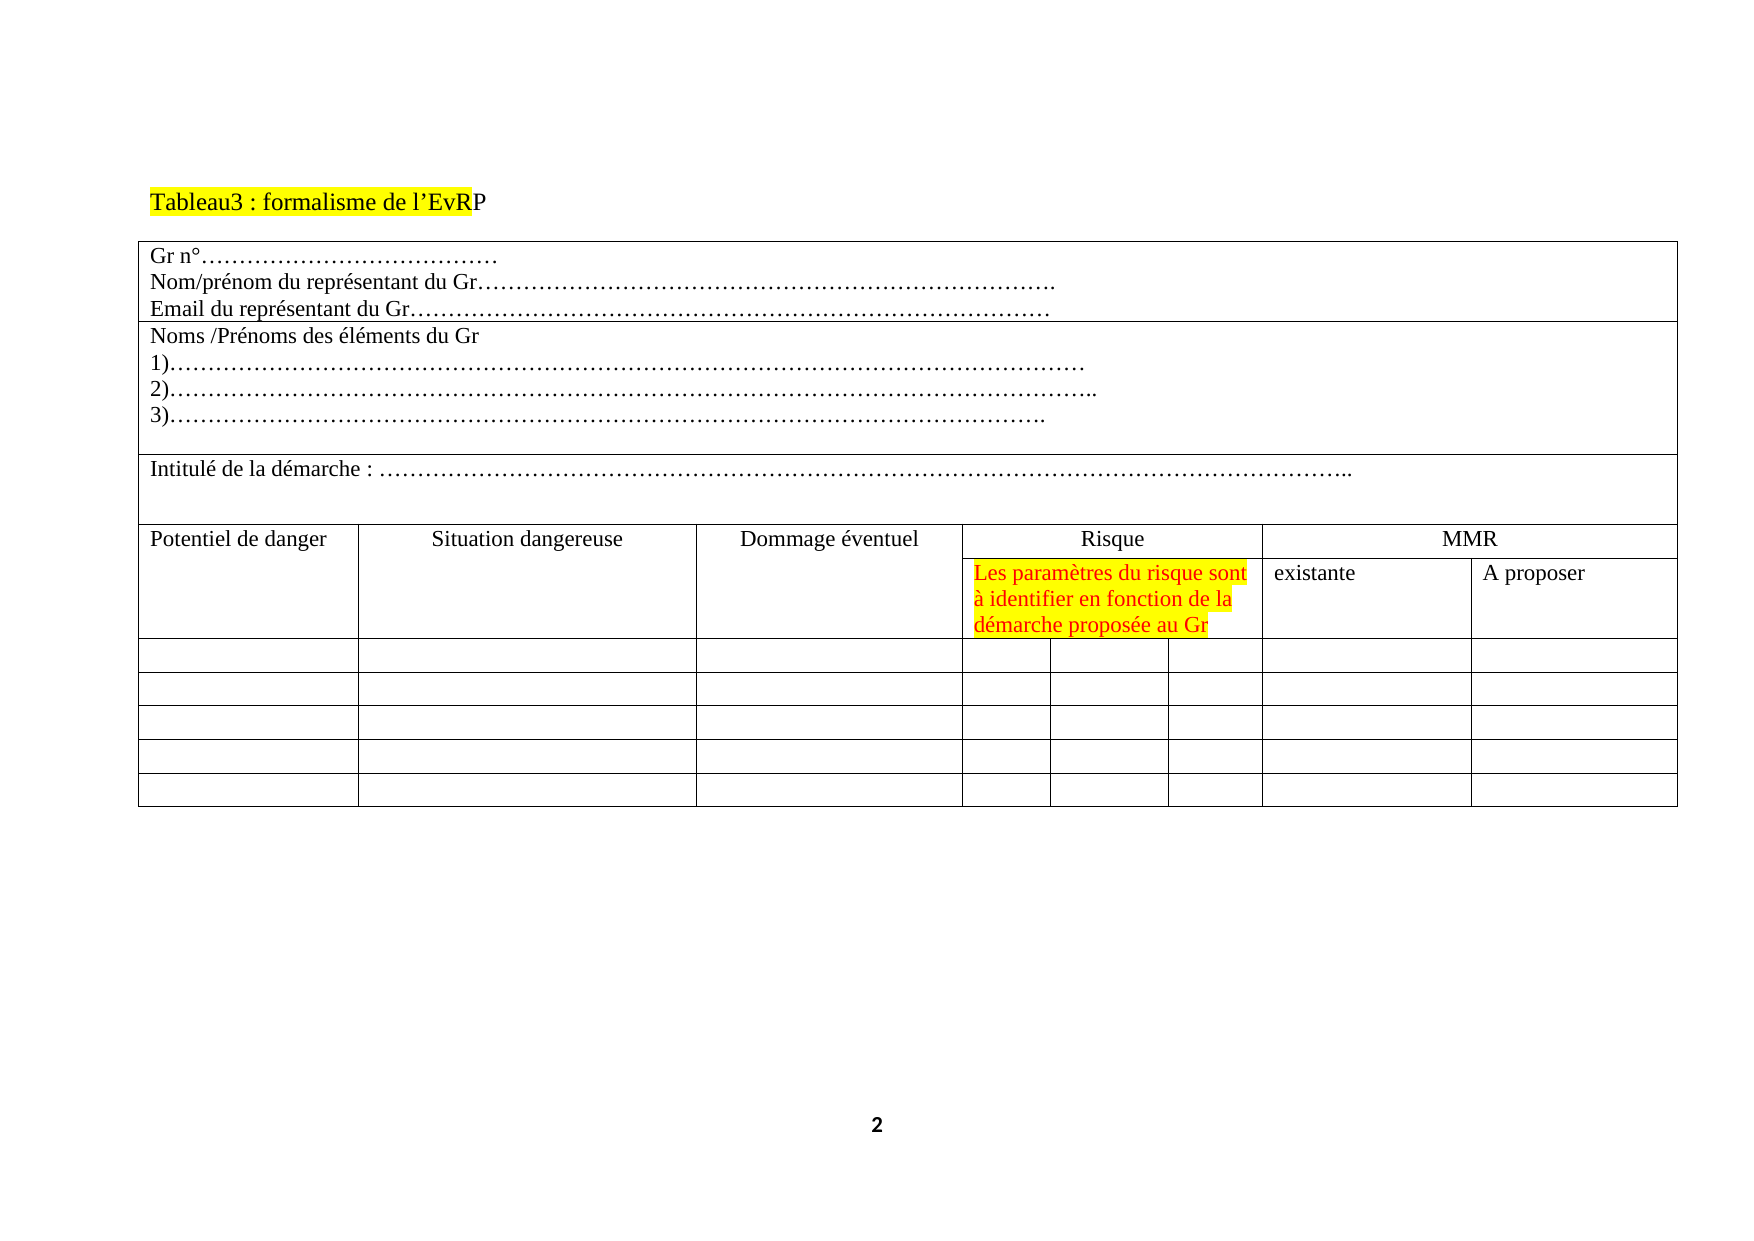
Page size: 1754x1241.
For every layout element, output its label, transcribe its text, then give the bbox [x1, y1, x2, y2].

table_cell [1472, 774, 1677, 806]
table_cell [1472, 639, 1677, 672]
table_header Gr n°………………………………… Nom/prénom du représentant du Gr…………………………………………………………………. Email du représentant du Gr………………………………………………………………………… [139, 242, 1677, 321]
table_cell [697, 774, 962, 806]
table_cell [1051, 706, 1168, 739]
table_cell [139, 706, 358, 739]
table_cell Situation dangereuse [359, 525, 696, 638]
table_cell A proposer [1472, 559, 1677, 638]
table_cell [139, 774, 358, 806]
table_cell [359, 774, 696, 806]
table_cell [1263, 673, 1471, 705]
table_cell [963, 706, 1050, 739]
table_cell [963, 639, 1050, 672]
table_cell [697, 706, 962, 739]
table_cell existante [1263, 559, 1471, 638]
table_cell [1169, 740, 1262, 772]
table_cell [1051, 639, 1168, 672]
table_cell [1263, 639, 1471, 672]
table_cell Noms /Prénoms des éléments du Gr 1)………………………………………………………………………………………………………… 2)………………………………………………………………………………………………………….. 3)……………………………………………………………………………………………………. [139, 322, 1677, 454]
table_cell [1169, 706, 1262, 739]
text Tableau3 : formalisme de l’EvRP [472, 187, 1604, 216]
table_cell [1472, 706, 1677, 739]
table_cell [139, 673, 358, 705]
table_cell [1472, 673, 1677, 705]
table_cell Intitulé de la démarche : ……………………………………………………………………………………………………………….. [139, 455, 1677, 523]
table_cell Risque [963, 525, 1262, 558]
table_cell [359, 639, 696, 672]
table_cell Potentiel de danger [139, 525, 358, 638]
table_cell [963, 774, 1050, 806]
table_cell [963, 740, 1050, 772]
table_cell [1051, 774, 1168, 806]
table_cell [1169, 774, 1262, 806]
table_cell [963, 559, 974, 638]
table_cell Dommage éventuel [697, 525, 962, 638]
table_cell [697, 740, 962, 772]
table_cell [1263, 774, 1471, 806]
table_cell [1263, 706, 1471, 739]
table_cell [359, 740, 696, 772]
table_cell [139, 740, 358, 772]
table_cell [1472, 740, 1677, 772]
table_cell [1169, 639, 1262, 672]
table_cell [359, 673, 696, 705]
table_cell [139, 639, 358, 672]
table_cell [1263, 740, 1471, 772]
table_cell [359, 706, 696, 739]
table_cell [1051, 673, 1168, 705]
table_cell [697, 673, 962, 705]
table_cell [963, 673, 1050, 705]
table_cell [1051, 740, 1168, 772]
table_cell [697, 639, 962, 672]
table_cell [1169, 673, 1262, 705]
table_cell MMR [1263, 525, 1677, 558]
